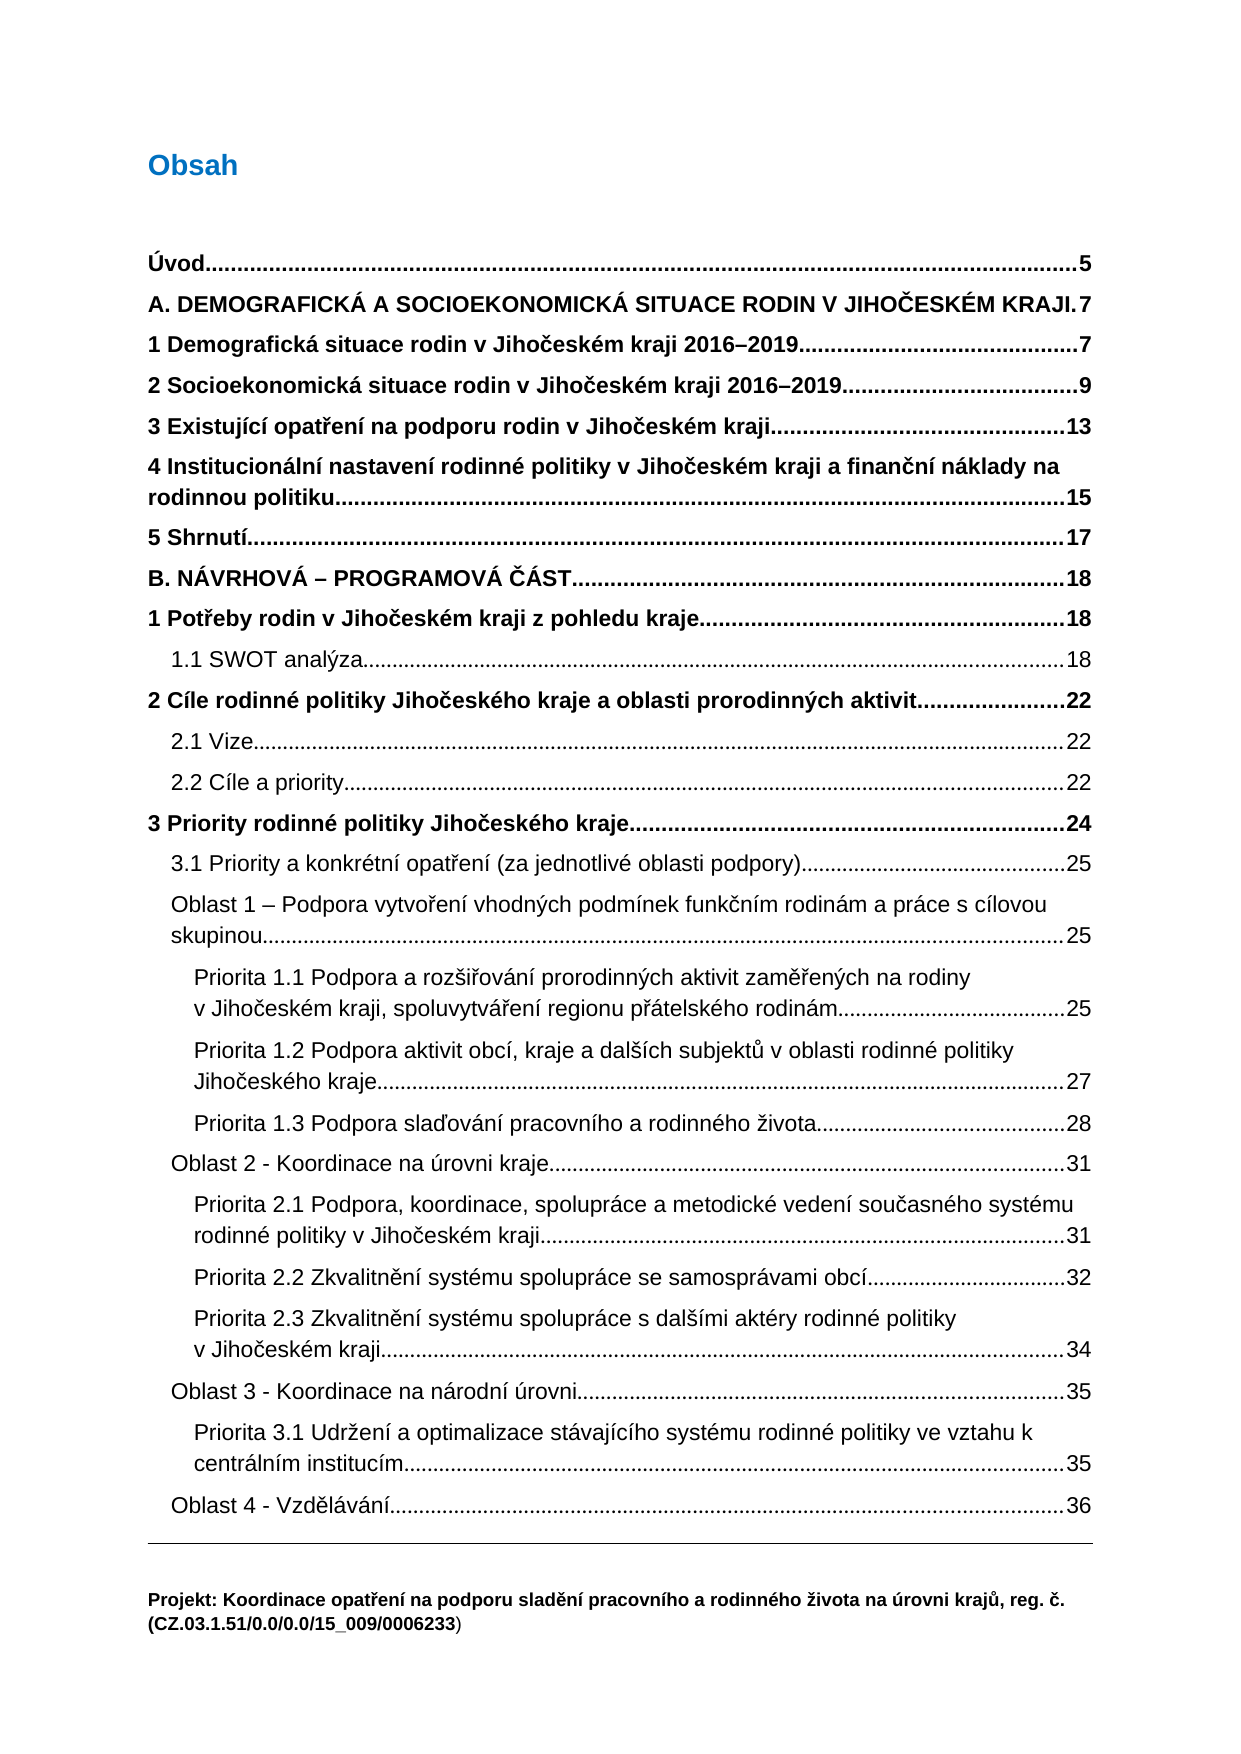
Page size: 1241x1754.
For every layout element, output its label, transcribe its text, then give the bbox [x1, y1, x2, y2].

text Obsah [148, 148, 1093, 181]
